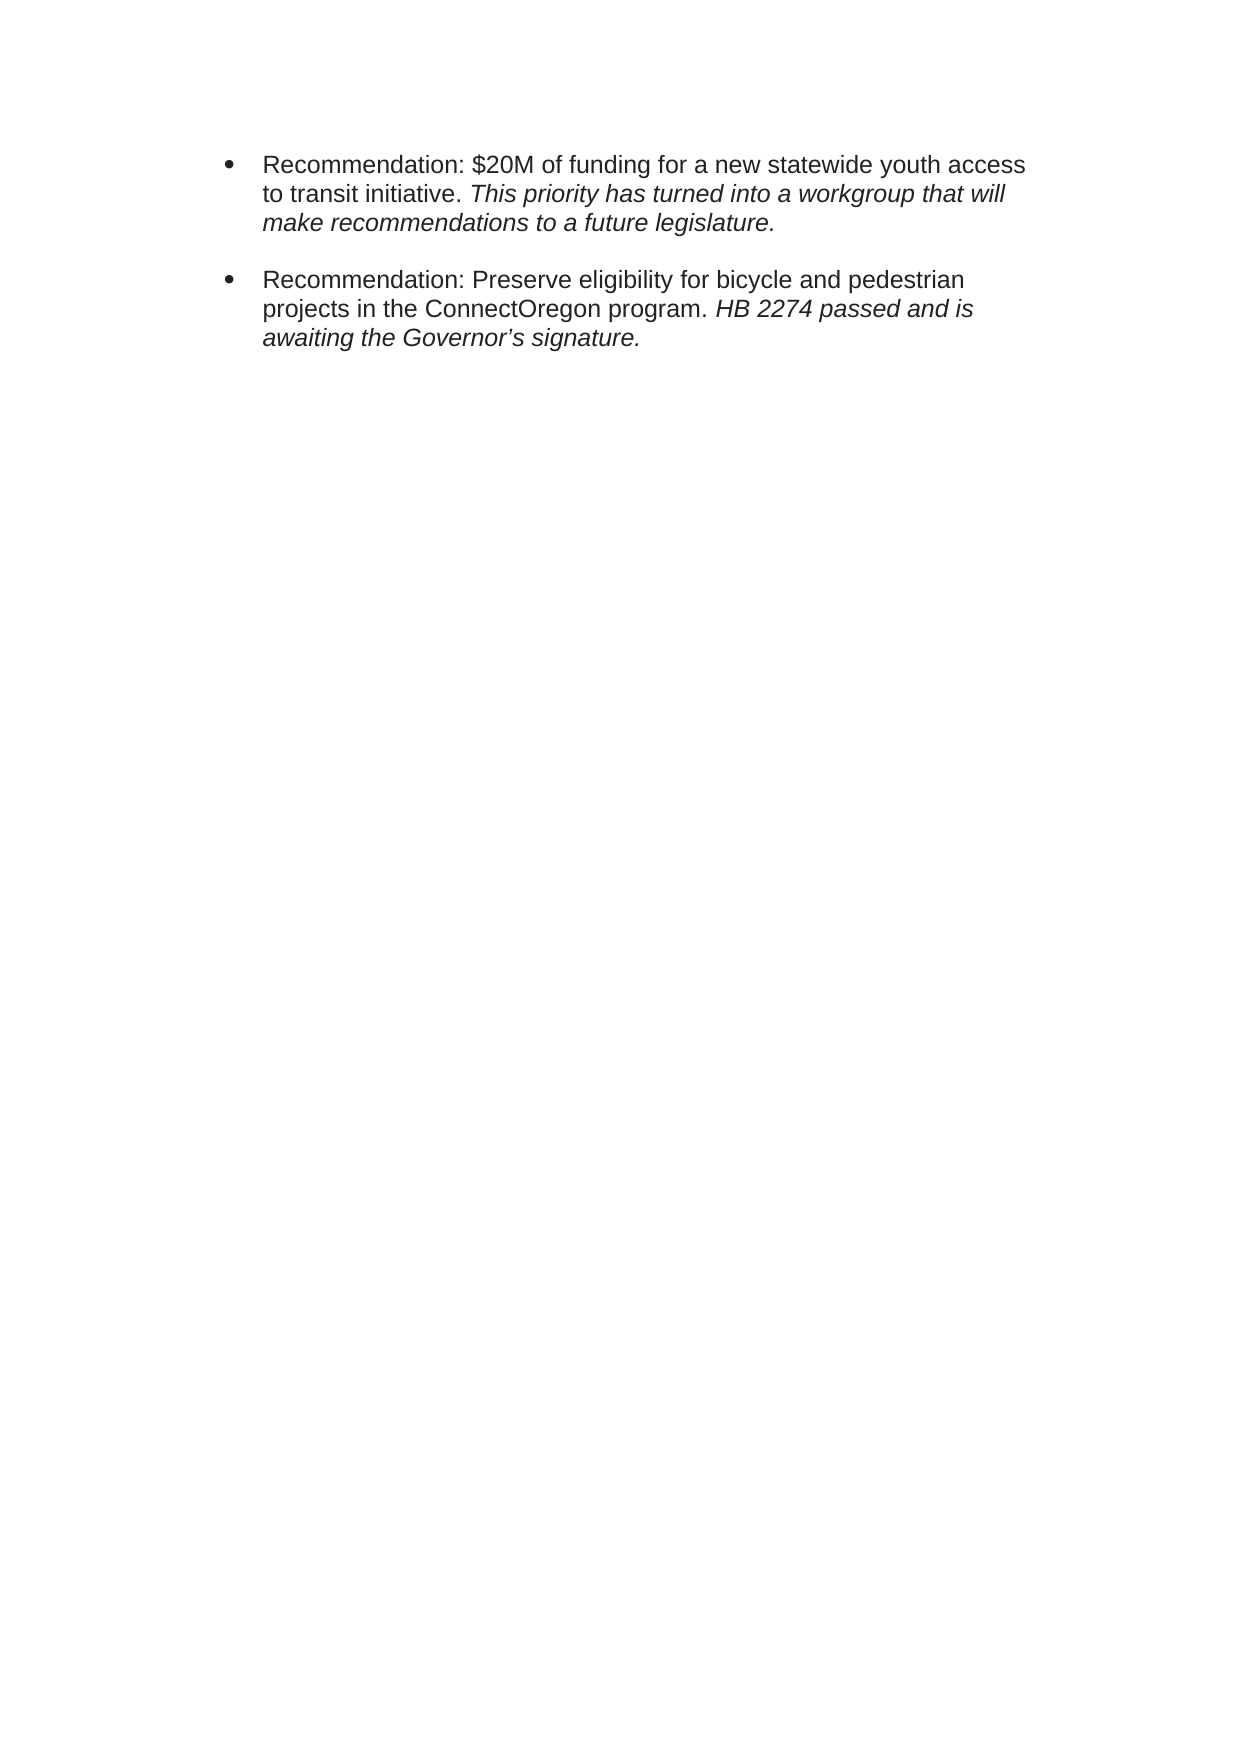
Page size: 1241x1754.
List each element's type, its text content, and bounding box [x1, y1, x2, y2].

list Recommendation: $20M of funding for a new statewide youth access to transit initiative. This priority has turned into a workgroup that will make recommendations to a future legislature. [225, 150, 1053, 236]
list Recommendation: Preserve eligibility for bicycle and pedestrian projects in the ConnectOregon program. HB 2274 passed and is awaiting the Governor’s signature. [225, 265, 1053, 351]
